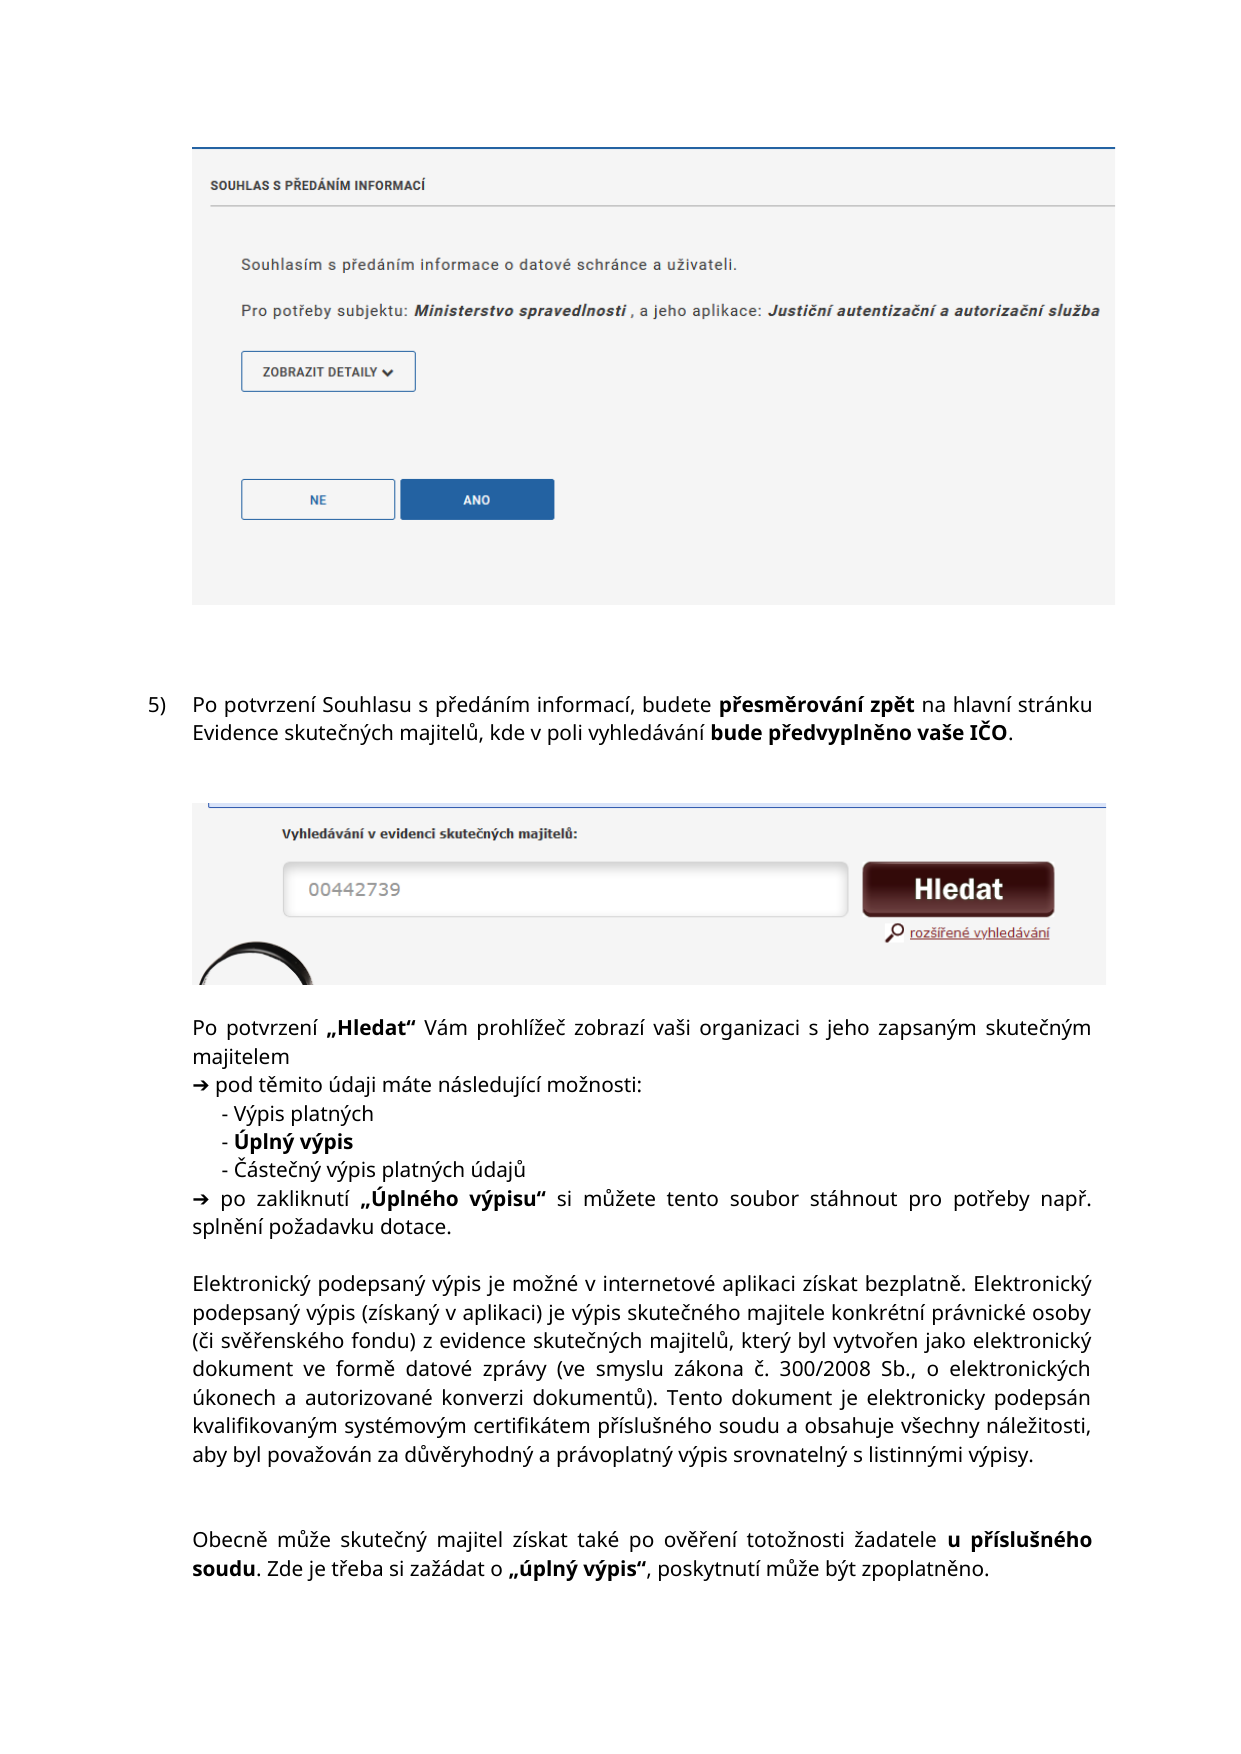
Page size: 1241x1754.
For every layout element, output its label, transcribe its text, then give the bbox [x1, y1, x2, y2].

list ➔ pod těmito údaji máte následující možnosti: [192, 1070, 1093, 1099]
list - Částečný výpis platných údajů [192, 1156, 1093, 1184]
list - Úplný výpis [192, 1127, 1093, 1156]
list ➔ po zakliknutí „Úplného výpisu“ si můžete tento soubor stáhnout pro potřeby např. splnění požadavku dotace. [192, 1184, 1093, 1241]
list Po potvrzení Souhlasu s předáním informací, budete přesměrování zpět na hlavní stránku Evidence skutečných majitelů, kde v poli vyhledávání bude předvyplněno vaše IČO. [148, 690, 1093, 747]
list Obecně může skutečný majitel získat také po ověření totožnosti žadatele u příslušného soudu. Zde je třeba si zažádat o „úplný výpis“, poskytnutí může být zpoplatněno. [192, 1525, 1093, 1582]
list Po potvrzení „Hledat“ Vám prohlížeč zobrazí vaši organizaci s jeho zapsaným skutečným majitelem [192, 1013, 1093, 1070]
list Elektronický podepsaný výpis je možné v internetové aplikaci získat bezplatně. Elektronický podepsaný výpis (získaný v aplikaci) je výpis skutečného majitele konkrétní právnické osoby (či svěřenského fondu) z evidence skutečných majitelů, který byl vytvořen jako elektronický dokument ve formě datové zprávy (ve smyslu zákona č. 300/2008 Sb., o elektronických úkonech a autorizované konverzi dokumentů). Tento dokument je elektronicky podepsán kvalifikovaným systémovým certifikátem příslušného soudu a obsahuje všechny náležitosti, aby byl považován za důvěryhodný a právoplatný výpis srovnatelný s listinnými výpisy. [192, 1269, 1093, 1468]
list - Výpis platných [192, 1099, 1093, 1127]
